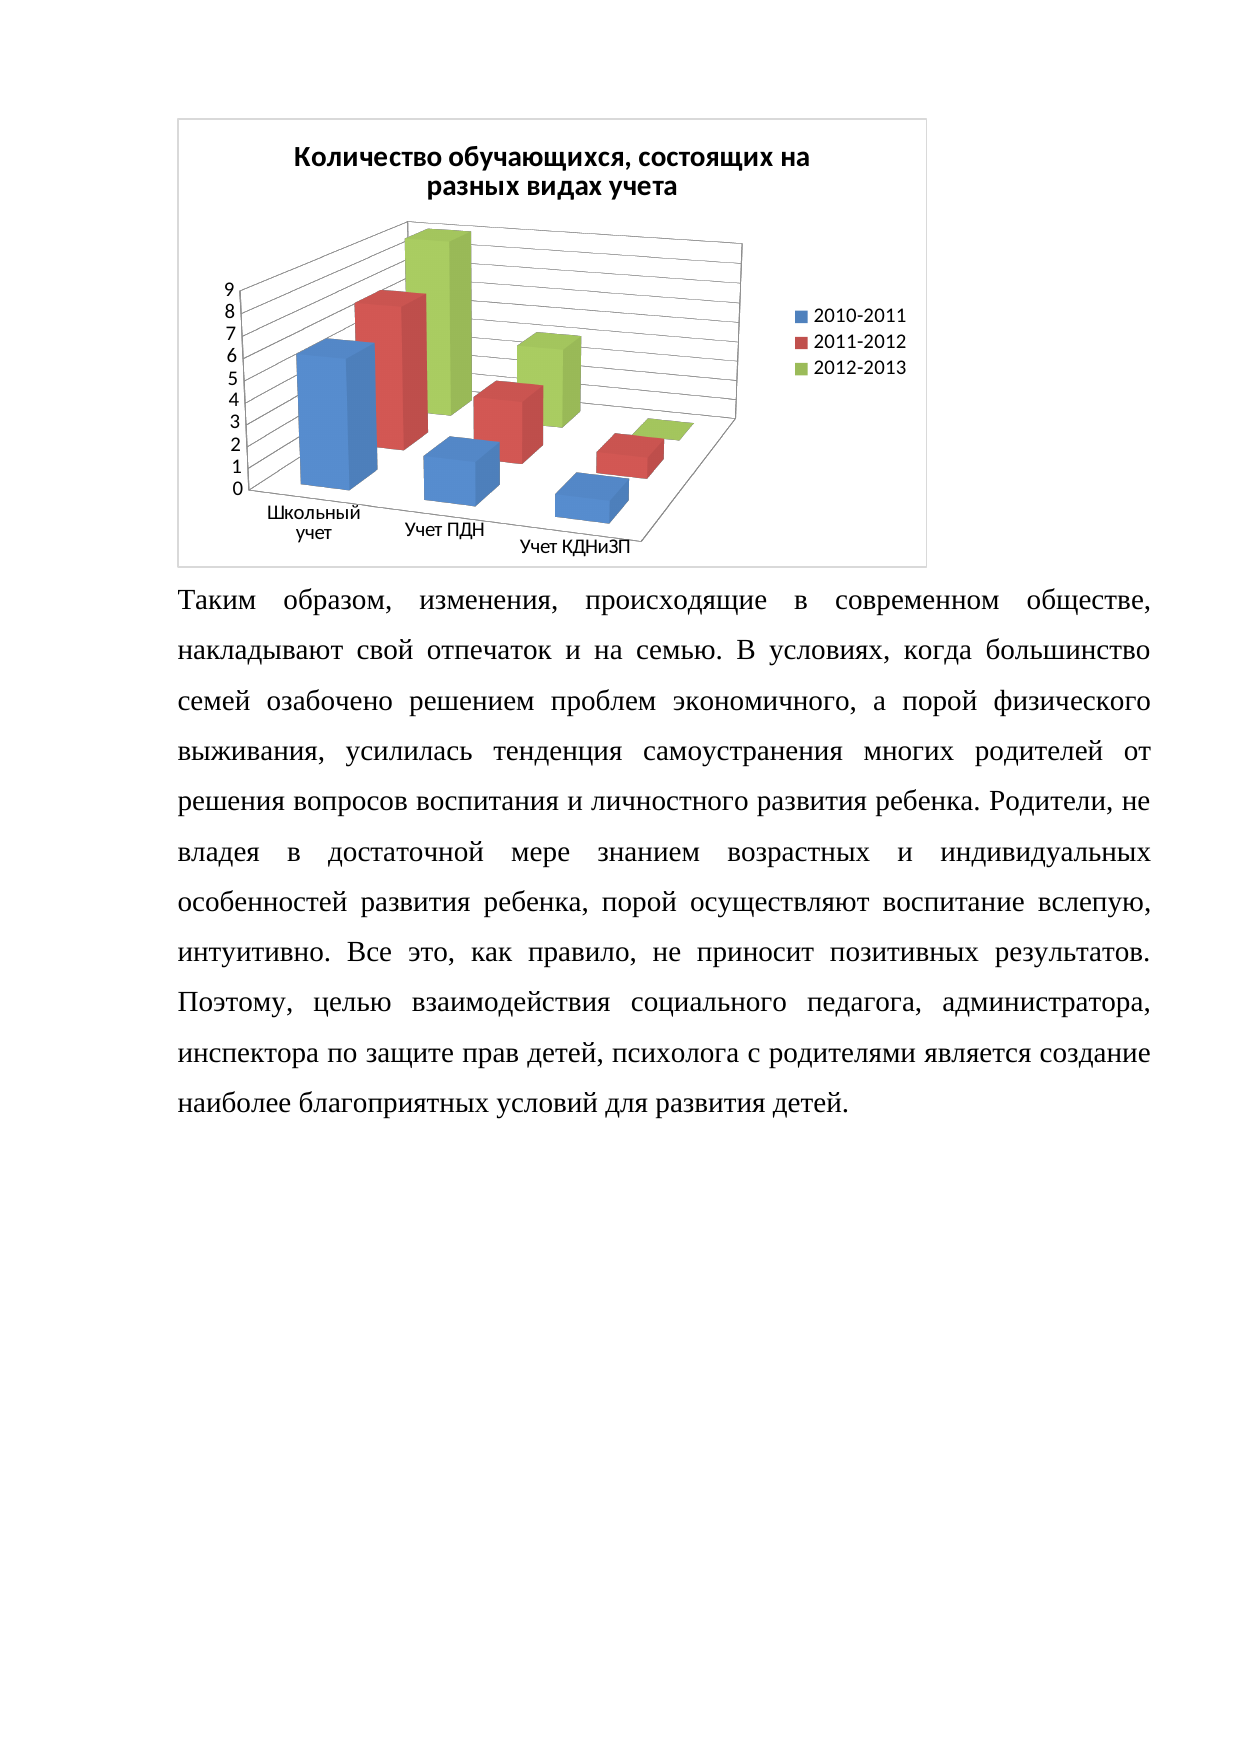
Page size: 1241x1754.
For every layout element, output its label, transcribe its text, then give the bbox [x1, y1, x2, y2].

text Таким образом, изменения, происходящие в современном обществе, накладывают свой отпечаток и на семью. В условиях, когда большинство семей озабочено решением проблем экономичного, а порой физического выживания, усилилась тенденция самоустранения многих родителей от решения вопросов воспитания и личностного развития ребенка. Родители, не владея в достаточной мере знанием возрастных и индивидуальных особенностей развития ребенка, порой осуществляют воспитание вслепую, интуитивно. Все это, как правило, не приносит позитивных результатов. Поэтому, целью взаимодействия социального педагога, администратора, инспектора по защите прав детей, психолога с родителями является создание наиболее благоприятных условий для развития детей. [177, 582, 1152, 1119]
